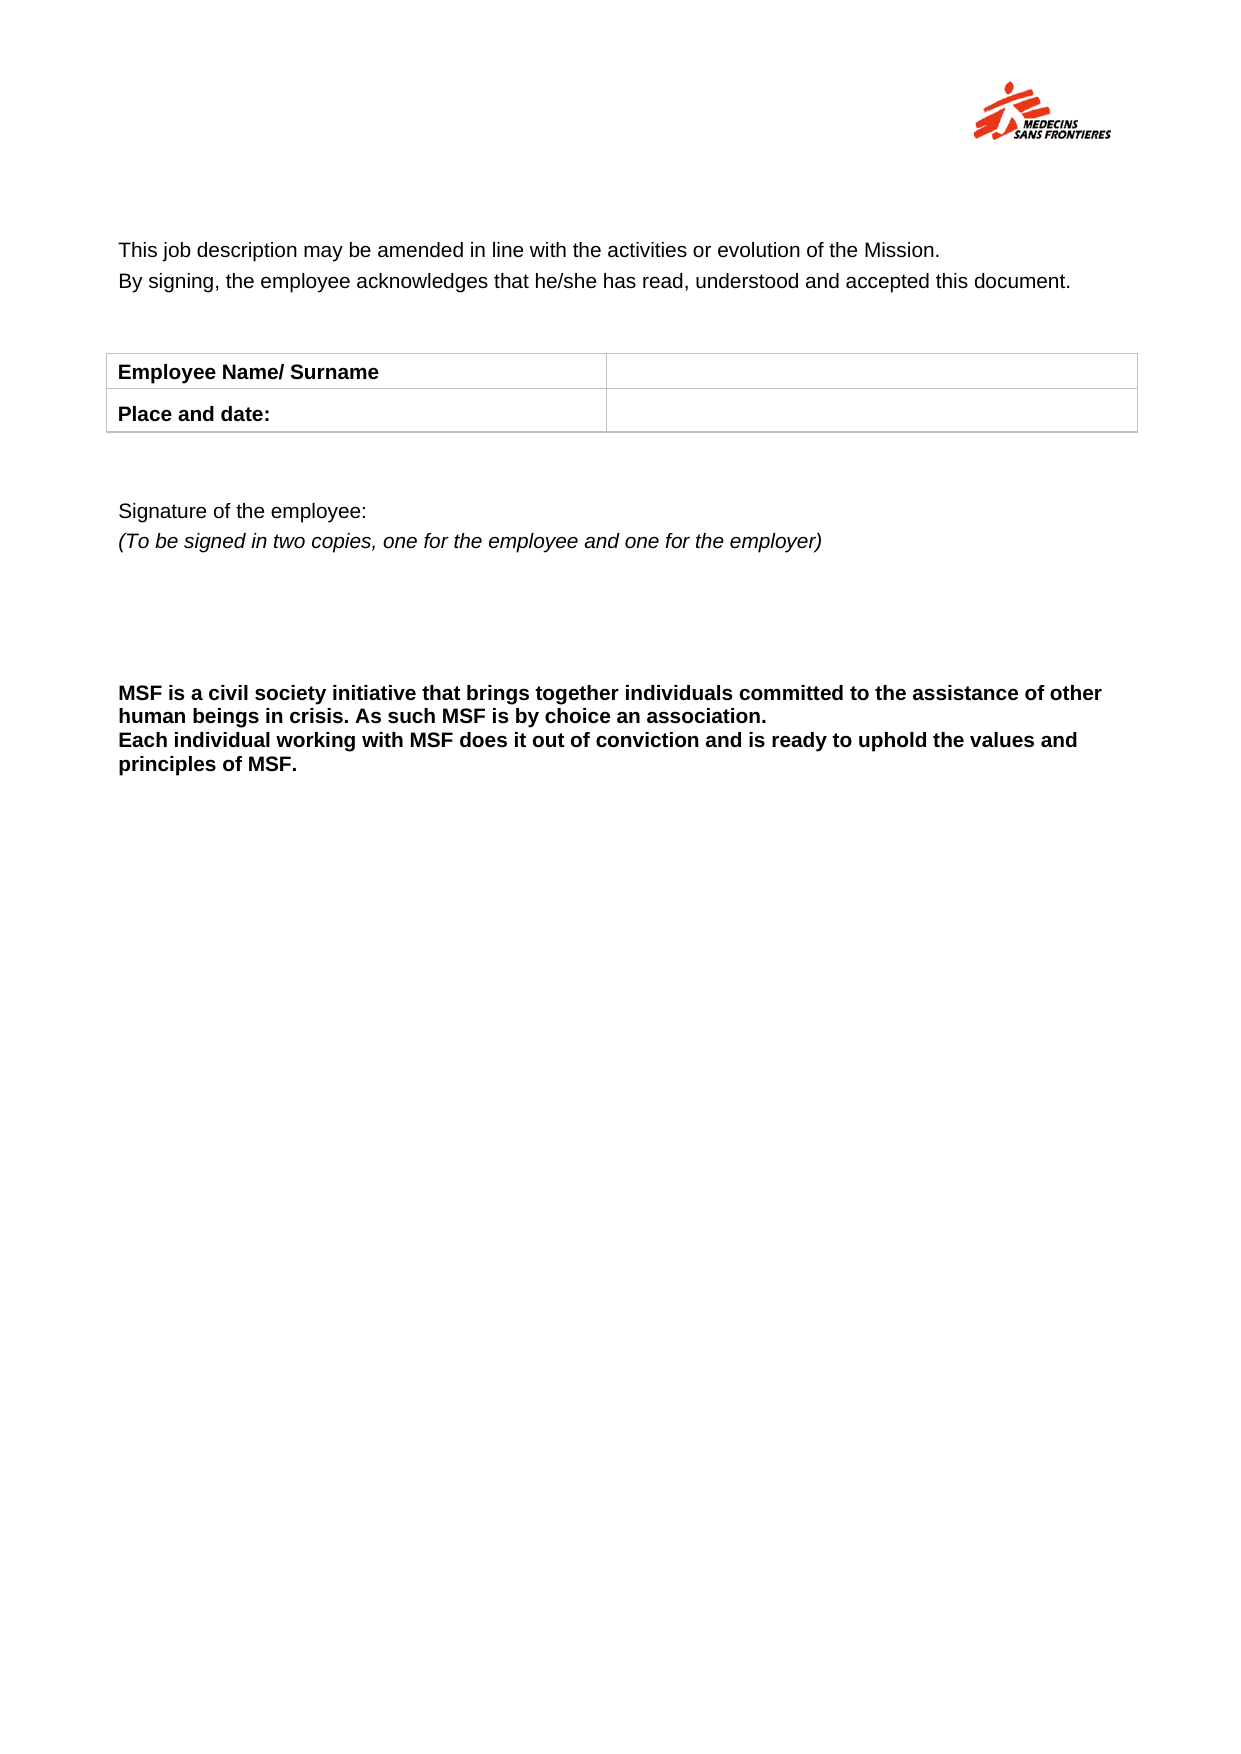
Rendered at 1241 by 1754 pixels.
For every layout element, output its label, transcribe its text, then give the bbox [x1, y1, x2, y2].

text This job description may be amended in line with the activities or evolution of the Mission. [118, 238, 1122, 262]
table_header Employee Name/ Surname [107, 354, 606, 388]
text By signing, the employee acknowledges that he/she has read, understood and accepted this document. [118, 268, 1122, 292]
table_header [607, 354, 1137, 388]
table_cell Place and date: [107, 389, 606, 431]
text (To be signed in two copies, one for the employee and one for the employer) [118, 529, 1122, 553]
text MSF is a civil society initiative that brings together individuals committed to the assistance of other human beings in crisis. As such MSF is by choice an association. Each individual working with MSF does it out of conviction and is ready to uphold the values and principles of MSF. [118, 680, 1122, 776]
text Signature of the employee: [118, 499, 1122, 523]
table_cell [607, 389, 1137, 431]
